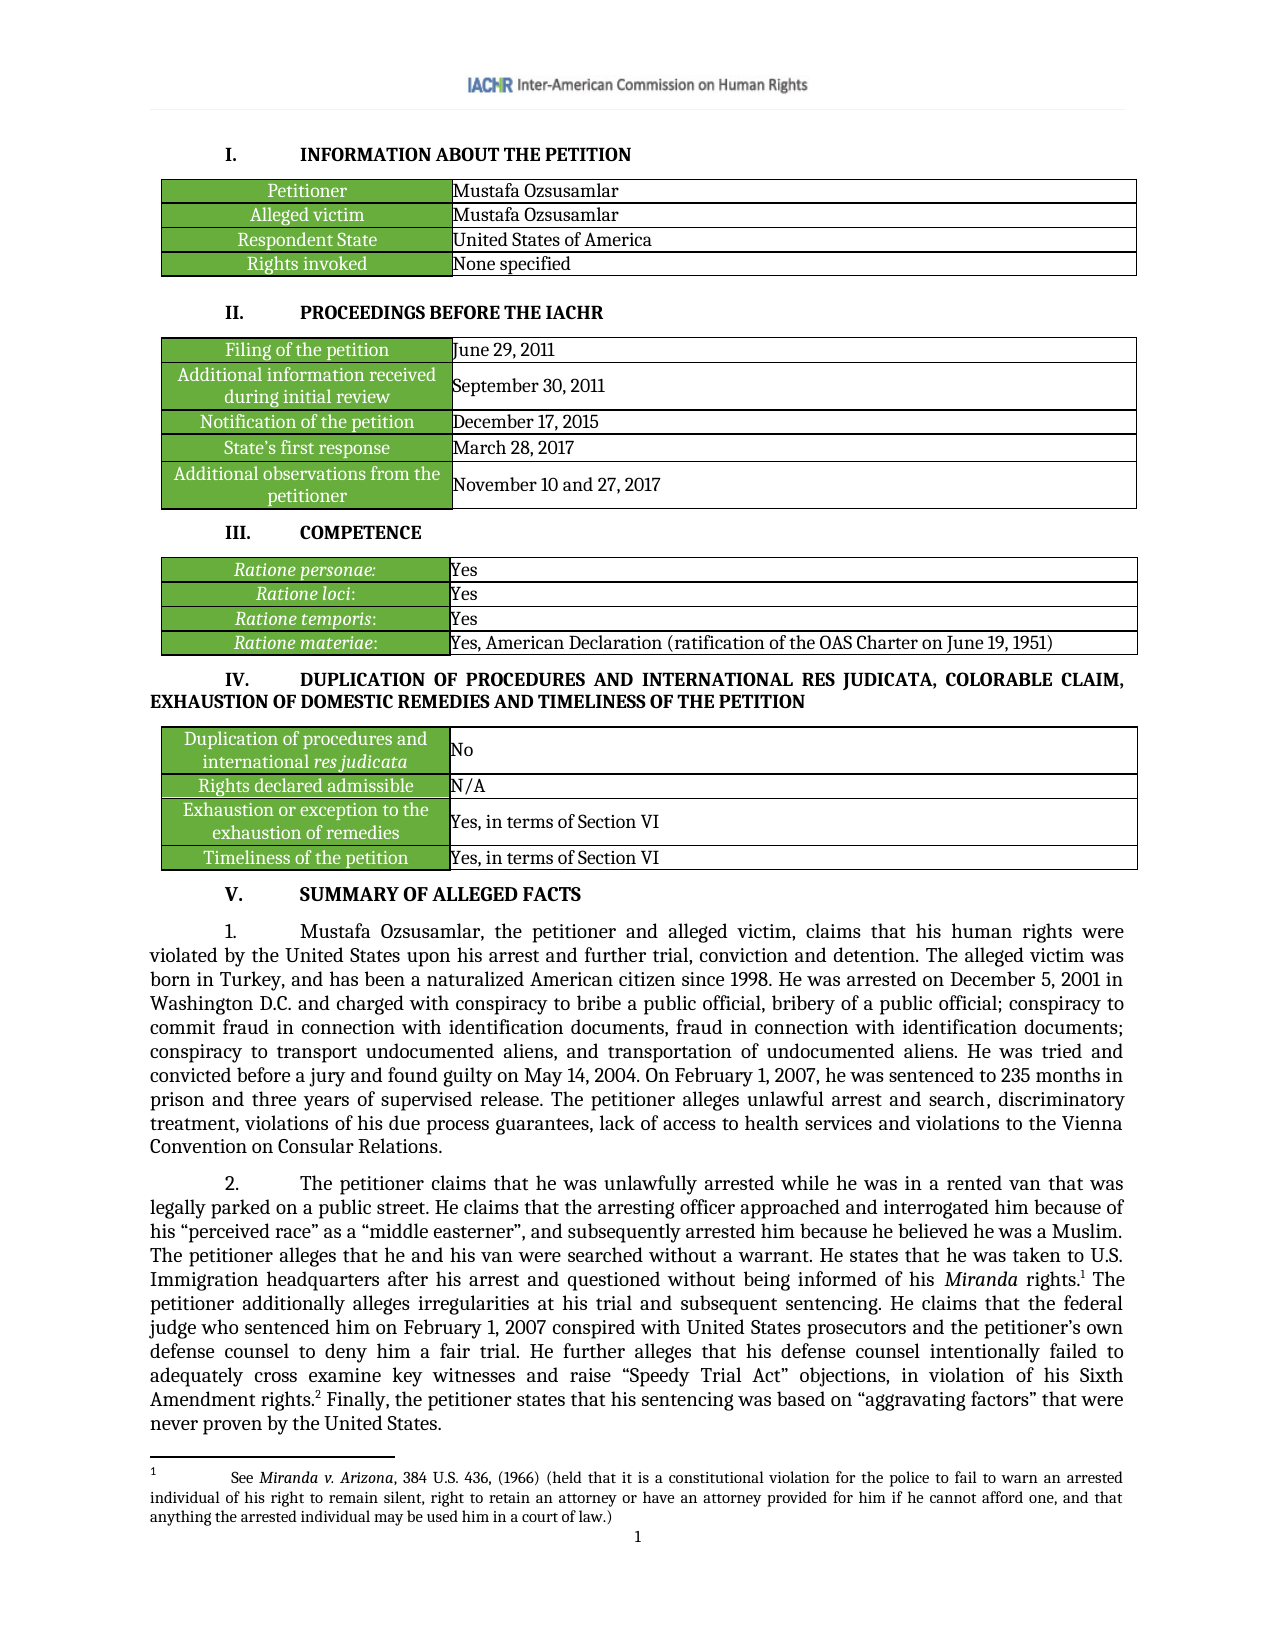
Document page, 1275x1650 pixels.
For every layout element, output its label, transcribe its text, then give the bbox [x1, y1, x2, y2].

table_cell Rights invoked [162, 253, 452, 275]
table_cell Yes [451, 583, 1137, 606]
table_cell Timeliness of the petition [162, 846, 449, 869]
list The petitioner claims that he was unlawfully arrested while he was in a rented van that was legally parked on a public street. He claims that the arresting officer approached and interrogated him because of his “perceived race” as a “middle easterner”, and subsequently arrested him because he believed he was a Muslim. The petitioner alleges that he and his van were searched without a warrant. He states that he was taken to U.S. Immigration headquarters after his arrest and questioned without being informed of his Miranda rights. The petitioner additionally alleges irregularities at his trial and subsequent sentencing. He claims that the federal judge who sentenced him on February 1, 2007 conspired with United States prosecutors and the petitioner’s own defense counsel to deny him a fair trial. He further alleges that his defense counsel intentionally failed to adequately cross examine key witnesses and raise “Speedy Trial Act” objections, in violation of his Sixth Amendment rights. Finally, the petitioner states that his sentencing was based on “aggravating factors” that were never proven by the United States. [150, 1172, 1125, 1435]
table_cell March 28, 2017 [453, 435, 1136, 461]
table_header Filing of the petition [162, 339, 452, 362]
table_cell Ratione loci: [162, 583, 449, 606]
table_cell Ratione temporis: [162, 607, 449, 630]
list Mustafa Ozsusamlar, the petitioner and alleged victim, claims that his human rights were violated by the United States upon his arrest and further trial, conviction and detention. The alleged victim was born in Turkey, and has been a naturalized American citizen since 1998. He was arrested on December 5, 2001 in Washington D.C. and charged with conspiracy to bribe a public official, bribery of a public official; conspiracy to commit fraud in connection with identification documents, fraud in connection with identification documents; conspiracy to transport undocumented aliens, and transportation of undocumented aliens. He was tried and convicted before a jury and found guilty on May 14, 2004. On February 1, 2007, he was sentenced to 235 months in prison and three years of supervised release. The petitioner alleges unlawful arrest and search, discriminatory treatment, violations of his due process guarantees, lack of access to health services and violations to the Vienna Convention on Consular Relations. [150, 919, 1125, 1159]
table_cell Alleged victim [162, 204, 452, 227]
table_cell None specified [453, 253, 1136, 275]
table_cell Yes, American Declaration (ratification of the OAS Charter on June 19, 1951) [451, 632, 1137, 654]
table_cell Ratione materiae: [162, 632, 449, 654]
list INFORMATION ABOUT THE PETITION [225, 143, 1125, 166]
table_header Duplication of procedures and international res judicata [162, 728, 449, 773]
table_cell Yes, in terms of Section VI [451, 799, 1137, 845]
table_cell Respondent State [162, 228, 452, 251]
table_cell State’s first response [162, 435, 452, 461]
table_cell November 10 and 27, 2017 [453, 462, 1136, 508]
table_header June 29, 2011 [453, 338, 1136, 362]
table_header Ratione personae: [162, 558, 449, 581]
picture [456, 75, 819, 95]
table_cell Additional observations from the petitioner [162, 462, 452, 508]
table_header Petitioner [162, 180, 452, 202]
subtitle V. SUMMARY OF ALLEGED FACTS [150, 883, 1125, 907]
text III. COMPETENCE [150, 522, 1125, 545]
table_header Mustafa Ozsusamlar [453, 180, 1136, 202]
table_cell N/A [451, 775, 1137, 797]
table_cell Yes [451, 607, 1137, 630]
table_cell Exhaustion or exception to the exhaustion of remedies [162, 799, 449, 845]
table_cell Mustafa Ozsusamlar [453, 204, 1136, 227]
table_cell December 17, 2015 [453, 411, 1136, 433]
table_cell United States of America [453, 228, 1136, 251]
table_header Yes [451, 558, 1137, 581]
table_cell September 30, 2011 [453, 363, 1136, 409]
text II. PROCEEDINGS BEFORE THE IACHR [150, 302, 1125, 325]
table_cell Notification of the petition [162, 411, 452, 433]
table_header No [451, 728, 1137, 773]
table_cell Additional information received during initial review [162, 363, 452, 409]
table_cell Rights declared admissible [162, 775, 449, 797]
table_cell Yes, in terms of Section VI [451, 846, 1137, 869]
text IV. DUPLICATION OF PROCEDURES AND INTERNATIONAL RES JUDICATA, COLORABLE CLAIM, EXHAUSTION OF DOMESTIC REMEDIES AND TIMELINESS OF THE PETITION [150, 668, 1125, 714]
